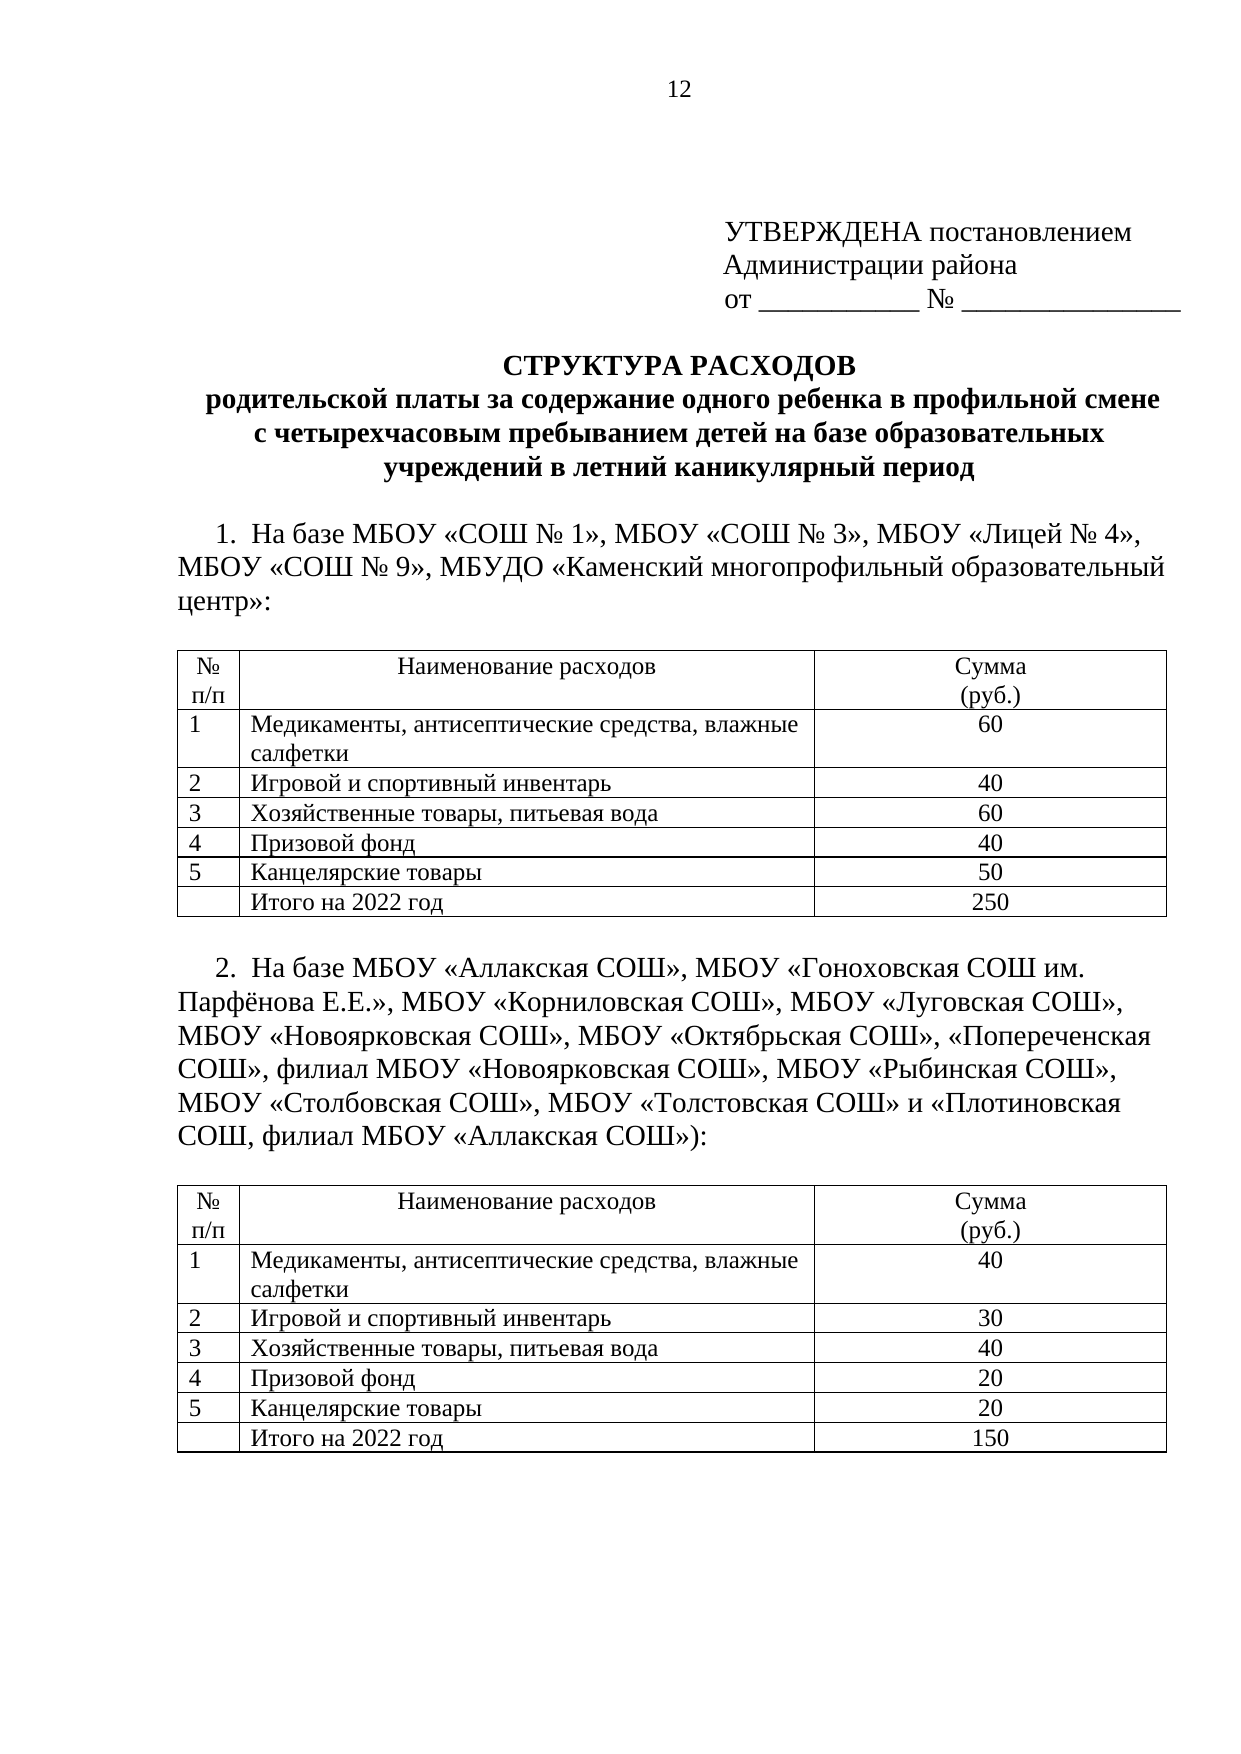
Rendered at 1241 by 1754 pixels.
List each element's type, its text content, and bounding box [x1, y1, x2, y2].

text родительской платы за содержание одного ребенка в профильной смене с четырехчасовым пребыванием детей на базе образовательных [177, 382, 1181, 449]
table_cell [178, 887, 239, 916]
text Администрации района [693, 247, 1181, 281]
table_cell 2 [178, 1304, 239, 1332]
table_cell Хозяйственные товары, питьевая вода [240, 798, 814, 827]
table_cell Призовой фонд [240, 1363, 814, 1392]
table_cell 20 [815, 1393, 1166, 1422]
table_cell 60 [815, 798, 1166, 827]
table_header Наименование расходов [240, 1186, 814, 1244]
table_cell 1 [178, 710, 239, 767]
table_cell 3 [178, 1333, 239, 1362]
table_cell 5 [178, 1393, 239, 1422]
table_cell 150 [815, 1423, 1166, 1451]
table_cell 2 [178, 768, 239, 797]
table_cell 40 [815, 1245, 1166, 1302]
table_cell Канцелярские товары [240, 1393, 814, 1422]
table_cell Призовой фонд [240, 828, 814, 856]
table_cell 4 [178, 828, 239, 856]
table_cell Медикаменты, антисептические средства, влажные салфетки [240, 1245, 814, 1302]
text от ___________ № _______________ [177, 281, 1181, 314]
table_cell Игровой и спортивный инвентарь [240, 1304, 814, 1332]
table_cell 60 [815, 710, 1166, 767]
table_header Наименование расходов [240, 651, 814, 708]
table_cell 4 [178, 1363, 239, 1392]
table_cell 5 [178, 858, 239, 886]
table_cell 1 [178, 1245, 239, 1302]
table_header № п/п [178, 1186, 239, 1244]
table_cell 3 [178, 798, 239, 827]
table_cell 40 [815, 768, 1166, 797]
table_cell Итого на 2022 год [240, 887, 814, 916]
text СТРУКТУРА РАСХОДОВ [177, 348, 1181, 382]
table_cell 250 [815, 887, 1166, 916]
text УТВЕРЖДЕНА постановлением [177, 214, 1181, 247]
table_cell Медикаменты, антисептические средства, влажные салфетки [240, 710, 814, 767]
table_cell 40 [815, 828, 1166, 856]
table_header Сумма (руб.) [815, 651, 1166, 708]
table_cell Хозяйственные товары, питьевая вода [240, 1333, 814, 1362]
table_cell Итого на 2022 год [240, 1423, 814, 1451]
table_header Сумма (руб.) [815, 1186, 1166, 1244]
list На базе МБОУ «СОШ № 1», МБОУ «СОШ № 3», МБОУ «Лицей № 4», МБОУ «СОШ № 9», МБУДО «Каменский многопрофильный образовательный центр»: [177, 516, 1181, 616]
table_cell [178, 1423, 239, 1451]
text учреждений в летний каникулярный период [177, 449, 1181, 482]
table_header № п/п [178, 651, 239, 708]
table_cell 30 [815, 1304, 1166, 1332]
table_cell 50 [815, 858, 1166, 886]
table_cell 40 [815, 1333, 1166, 1362]
table_cell Канцелярские товары [240, 858, 814, 886]
list На базе МБОУ «Аллакская СОШ», МБОУ «Гоноховская СОШ им. Парфёнова Е.Е.», МБОУ «Корниловская СОШ», МБОУ «Луговская СОШ», МБОУ «Новоярковская СОШ», МБОУ «Октябрьская СОШ», «Попереченская СОШ», филиал МБОУ «Новоярковская СОШ», МБОУ «Рыбинская СОШ», МБОУ «Столбовская СОШ», МБОУ «Толстовская СОШ» и «Плотиновская СОШ, филиал МБОУ «Аллакская СОШ»): [177, 951, 1181, 1152]
table_cell Игровой и спортивный инвентарь [240, 768, 814, 797]
table_cell 20 [815, 1363, 1166, 1392]
